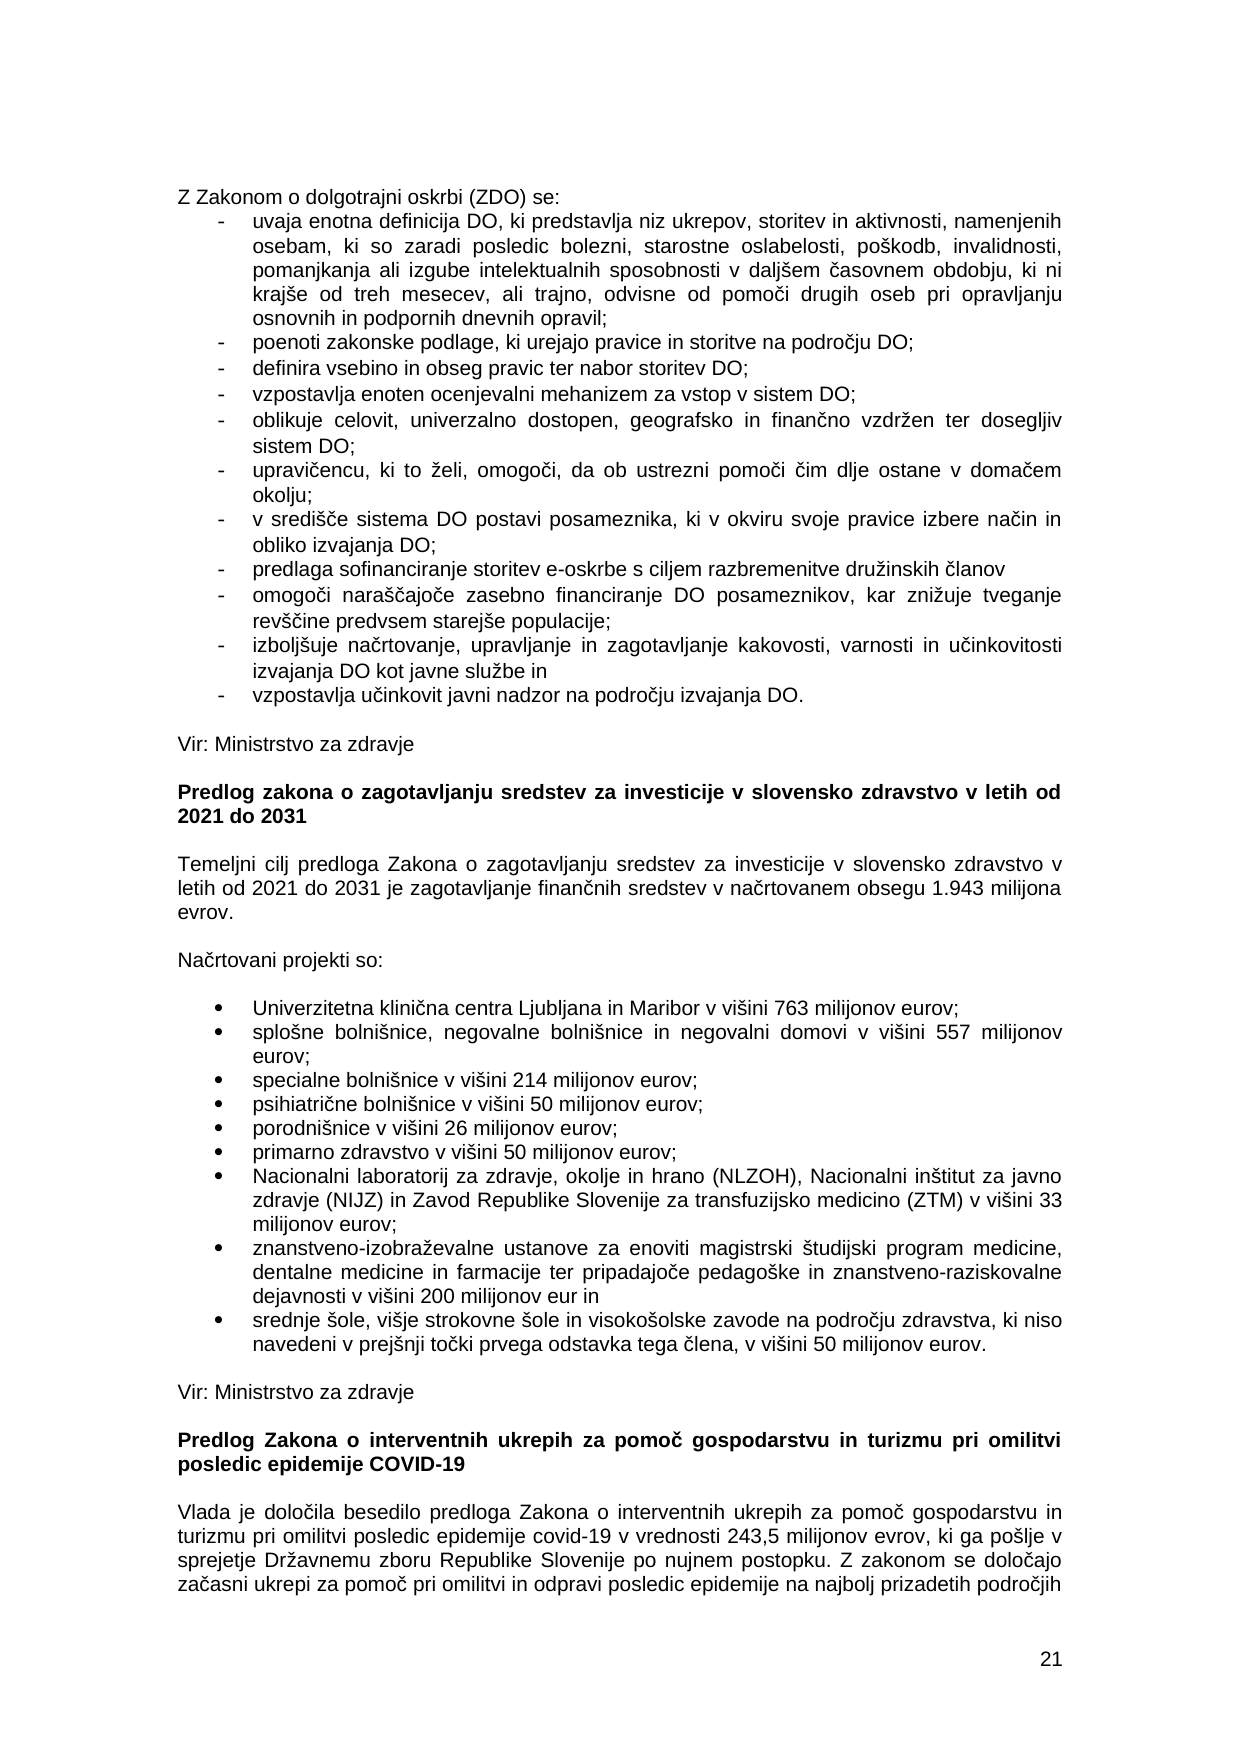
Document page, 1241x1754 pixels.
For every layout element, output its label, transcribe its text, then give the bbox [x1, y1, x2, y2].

list izboljšuje načrtovanje, upravljanje in zagotavljanje kakovosti, varnosti in učinkovitosti izvajanja DO kot javne službe in [215, 633, 1063, 682]
list vzpostavlja učinkovit javni nadzor na področju izvajanja DO. [215, 682, 1063, 708]
text Z Zakonom o dolgotrajni oskrbi (ZDO) se: [177, 184, 1063, 208]
list specialne bolnišnice v višini 214 milijonov eurov; [215, 1068, 1063, 1092]
list oblikuje celovit, univerzalno dostopen, geografsko in finančno vzdržen ter dosegljiv sistem DO; [215, 408, 1063, 457]
text Vir: Ministrstvo za zdravje [177, 1380, 1063, 1404]
list definira vsebino in obseg pravic ter nabor storitev DO; [215, 356, 1063, 382]
list Nacionalni laboratorij za zdravje, okolje in hrano (NLZOH), Nacionalni inštitut za javno zdravje (NIJZ) in Zavod Republike Slovenije za transfuzijsko medicino (ZTM) v višini 33 milijonov eurov; [215, 1164, 1063, 1236]
list poenoti zakonske podlage, ki urejajo pravice in storitve na področju DO; [215, 330, 1063, 356]
list srednje šole, višje strokovne šole in visokošolske zavode na področju zdravstva, ki niso navedeni v prejšnji točki prvega odstavka tega člena, v višini 50 milijonov eurov. [215, 1308, 1063, 1356]
list Univerzitetna klinična centra Ljubljana in Maribor v višini 763 milijonov eurov; [215, 996, 1063, 1020]
list upravičencu, ki to želi, omogoči, da ob ustrezni pomoči čim dlje ostane v domačem okolju; [215, 457, 1063, 507]
text Predlog Zakona o interventnih ukrepih za pomoč gospodarstvu in turizmu pri omilitvi posledic epidemije COVID-19 [177, 1428, 1063, 1476]
text Vir: Ministrstvo za zdravje [177, 732, 1063, 756]
list uvaja enotna definicija DO, ki predstavlja niz ukrepov, storitev in aktivnosti, namenjenih osebam, ki so zaradi posledic bolezni, starostne oslabelosti, poškodb, invalidnosti, pomanjkanja ali izgube intelektualnih sposobnosti v daljšem časovnem obdobju, ki ni krajše od treh mesecev, ali trajno, odvisne od pomoči drugih oseb pri opravljanju osnovnih in podpornih dnevnih opravil; [215, 208, 1063, 330]
list omogoči naraščajoče zasebno financiranje DO posameznikov, kar znižuje tveganje revščine predvsem starejše populacije; [215, 583, 1063, 633]
text Načrtovani projekti so: [177, 948, 1063, 972]
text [177, 1500, 1063, 1596]
list primarno zdravstvo v višini 50 milijonov eurov; [215, 1140, 1063, 1164]
list znanstveno-izobraževalne ustanove za enoviti magistrski študijski program medicine, dentalne medicine in farmacije ter pripadajoče pedagoške in znanstveno-raziskovalne dejavnosti v višini 200 milijonov eur in [215, 1236, 1063, 1308]
list v središče sistema DO postavi posameznika, ki v okviru svoje pravice izbere način in obliko izvajanja DO; [215, 507, 1063, 557]
list psihiatrične bolnišnice v višini 50 milijonov eurov; [215, 1092, 1063, 1116]
list vzpostavlja enoten ocenjevalni mehanizem za vstop v sistem DO; [215, 382, 1063, 408]
text Predlog zakona o zagotavljanju sredstev za investicije v slovensko zdravstvo v letih od 2021 do 2031 [177, 780, 1063, 828]
list splošne bolnišnice, negovalne bolnišnice in negovalni domovi v višini 557 milijonov eurov; [215, 1020, 1063, 1068]
text Temeljni cilj predloga Zakona o zagotavljanju sredstev za investicije v slovensko zdravstvo v letih od 2021 do 2031 je zagotavljanje finančnih sredstev v načrtovanem obsegu 1.943 milijona evrov. [177, 852, 1063, 924]
list predlaga sofinanciranje storitev e-oskrbe s ciljem razbremenitve družinskih članov [215, 557, 1063, 583]
list porodnišnice v višini 26 milijonov eurov; [215, 1116, 1063, 1140]
